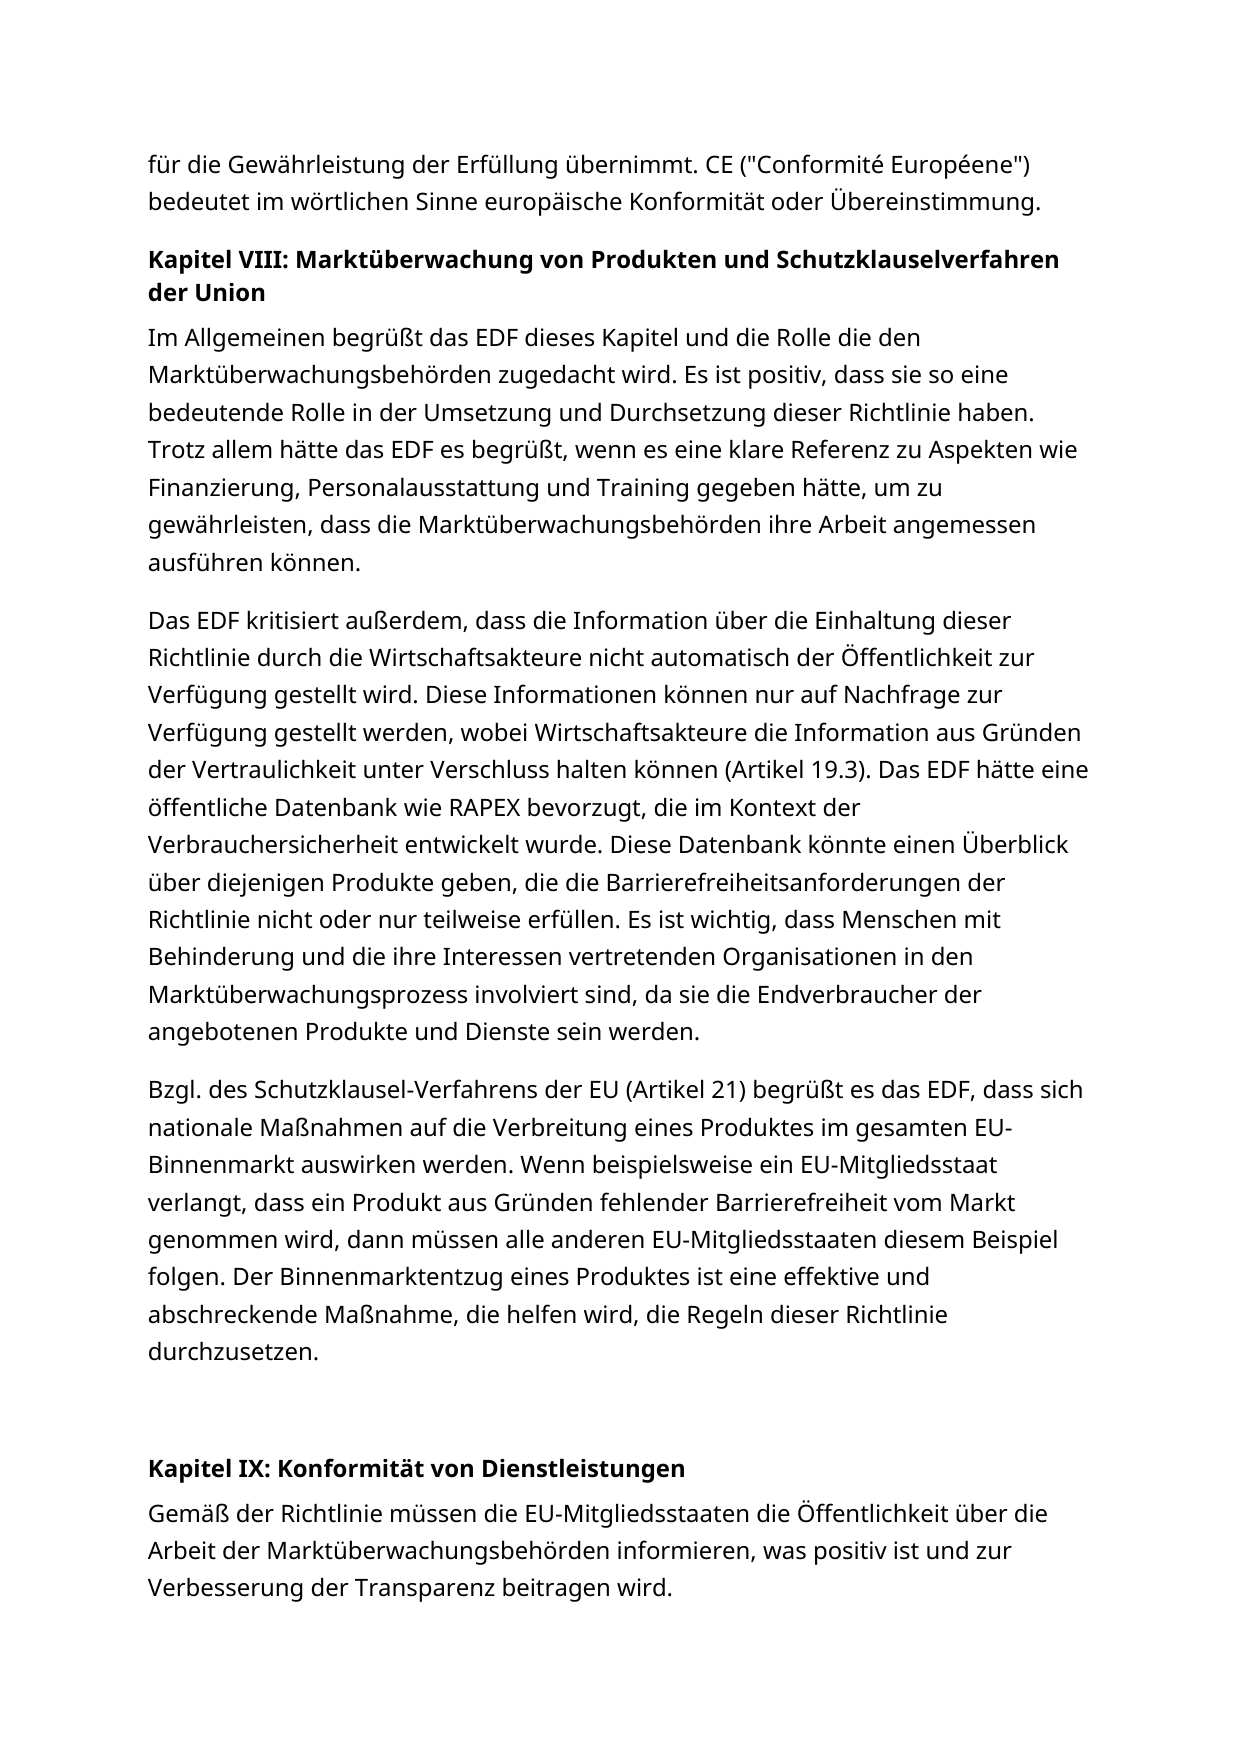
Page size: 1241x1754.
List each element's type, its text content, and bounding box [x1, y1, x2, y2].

text Im Allgemeinen begrüßt das EDF dieses Kapitel und die Rolle die den Marktüberwachungsbehörden zugedacht wird. Es ist positiv, dass sie so eine bedeutende Rolle in der Umsetzung und Durchsetzung dieser Richtlinie haben. Trotz allem hätte das EDF es begrüßt, wenn es eine klare Referenz zu Aspekten wie Finanzierung, Personalausstattung und Training gegeben hätte, um zu gewährleisten, dass die Marktüberwachungsbehörden ihre Arbeit angemessen ausführen können. [148, 321, 1093, 578]
text Das EDF kritisiert außerdem, dass die Information über die Einhaltung dieser Richtlinie durch die Wirtschaftsakteure nicht automatisch der Öffentlichkeit zur Verfügung gestellt wird. Diese Informationen können nur auf Nachfrage zur Verfügung gestellt werden, wobei Wirtschaftsakteure die Information aus Gründen der Vertraulichkeit unter Verschluss halten können (Artikel 19.3). Das EDF hätte eine öffentliche Datenbank wie RAPEX bevorzugt, die im Kontext der Verbrauchersicherheit entwickelt wurde. Diese Datenbank könnte einen Überblick über diejenigen Produkte geben, die die Barrierefreiheitsanforderungen der Richtlinie nicht oder nur teilweise erfüllen. Es ist wichtig, dass Menschen mit Behinderung und die ihre Interessen vertretenden Organisationen in den Marktüberwachungsprozess involviert sind, da sie die Endverbraucher der angebotenen Produkte und Dienste sein werden. [148, 603, 1093, 1047]
text Gemäß der Richtlinie müssen die EU-Mitgliedsstaaten die Öffentlichkeit über die Arbeit der Marktüberwachungsbehörden informieren, was positiv ist und zur Verbesserung der Transparenz beitragen wird. [148, 1496, 1093, 1604]
subtitle Kapitel IX: Konformität von Dienstleistungen [148, 1451, 1093, 1484]
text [148, 148, 1093, 218]
subtitle Kapitel VIII: Marktüberwachung von Produkten und Schutzklauselverfahren der Union [148, 243, 1093, 308]
text Bzgl. des Schutzklausel-Verfahrens der EU (Artikel 21) begrüßt es das EDF, dass sich nationale Maßnahmen auf die Verbreitung eines Produktes im gesamten EU-Binnenmarkt auswirken werden. Wenn beispielsweise ein EU-Mitgliedsstaat verlangt, dass ein Produkt aus Gründen fehlender Barrierefreiheit vom Markt genommen wird, dann müssen alle anderen EU-Mitgliedsstaaten diesem Beispiel folgen. Der Binnenmarktentzug eines Produktes ist eine effektive und abschreckende Maßnahme, die helfen wird, die Regeln dieser Richtlinie durchzusetzen. [148, 1073, 1093, 1367]
